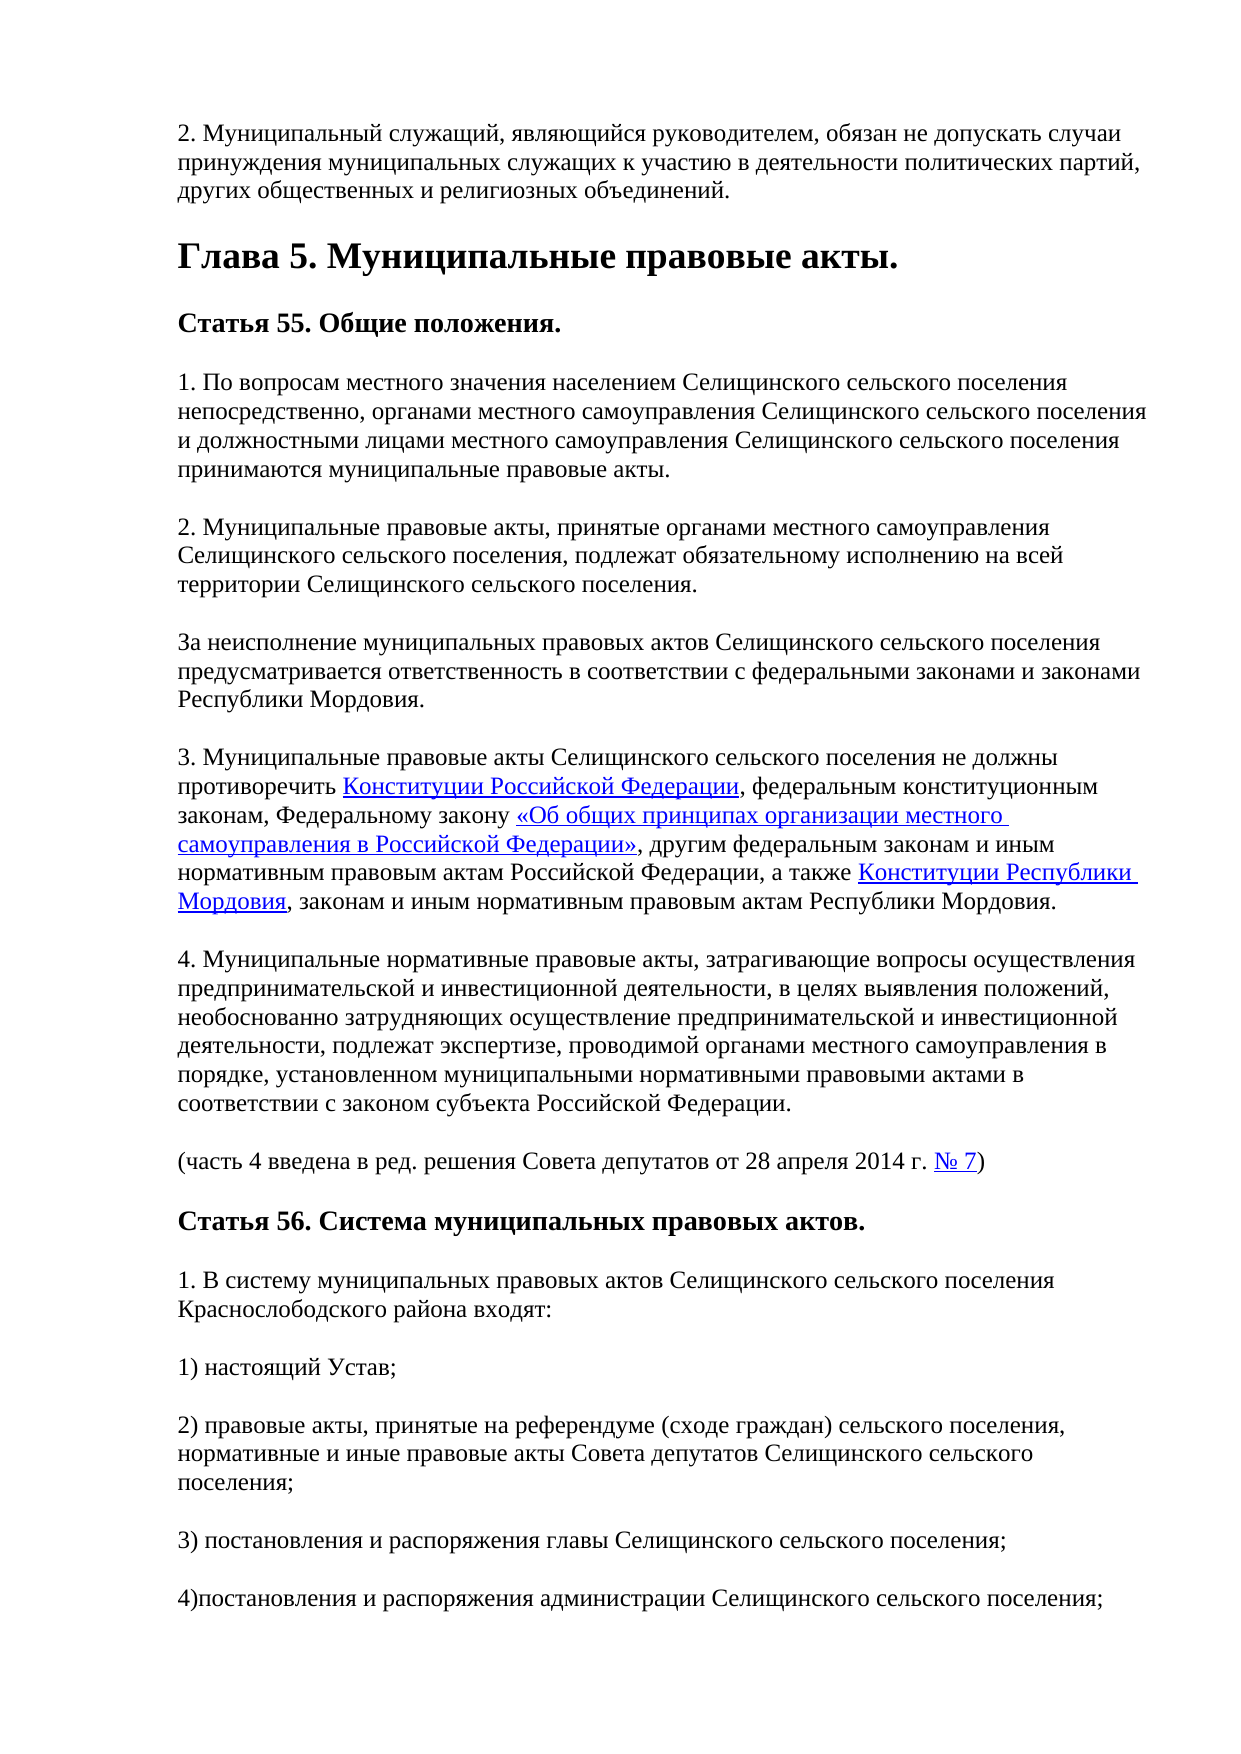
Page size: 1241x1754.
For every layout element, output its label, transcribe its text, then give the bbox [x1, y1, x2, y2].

text 1. В систему муниципальных правовых актов Селищинского сельского поселения Краснослободского района входят: [177, 1265, 1152, 1323]
text Статья 56. Система муниципальных правовых актов. [177, 1204, 1152, 1236]
text 2) правовые акты, принятые на референдуме (сходе граждан) сельского поселения, нормативные и иные правовые акты Совета депутатов Селищинского сельского поселения; [177, 1410, 1152, 1496]
text За неисполнение муниципальных правовых актов Селищинского сельского поселения предусматривается ответственность в соответствии с федеральными законами и законами Республики Мордовия. [177, 627, 1152, 713]
text 3) постановления и распоряжения главы Селищинского сельского поселения; [177, 1525, 1152, 1554]
text (часть 4 введена в ред. решения Совета депутатов от 28 апреля 2014 г. № 7) [177, 1146, 1152, 1174]
text Глава 5. Муниципальные правовые акты. [177, 233, 1152, 277]
text 4. Муниципальные нормативные правовые акты, затрагивающие вопросы осуществления предпринимательской и инвестиционной деятельности, в целях выявления положений, необоснованно затрудняющих осуществление предпринимательской и инвестиционной деятельности, подлежат экспертизе, проводимой органами местного самоуправления в порядке, установленном муниципальными нормативными правовыми актами в соответствии с законом субъекта Российской Федерации. [177, 944, 1152, 1117]
text 2. Муниципальные правовые акты, принятые органами местного самоуправления Селищинского сельского поселения, подлежат обязательному исполнению на всей территории Селищинского сельского поселения. [177, 512, 1152, 598]
text 1. По вопросам местного значения населением Селищинского сельского поселения непосредственно, органами местного самоуправления Селищинского сельского поселения и должностными лицами местного самоуправления Селищинского сельского поселения принимаются муниципальные правовые акты. [177, 367, 1152, 482]
text Статья 55. Общие положения. [177, 306, 1152, 338]
text 2. Муниципальный служащий, являющийся руководителем, обязан не допускать случаи принуждения муниципальных служащих к участию в деятельности политических партий, других общественных и религиозных объединений. [177, 118, 1152, 204]
text 1) настоящий Устав; [177, 1352, 1152, 1381]
text 3. Муниципальные правовые акты Селищинского сельского поселения не должны противоречить Конституции Российской Федерации, федеральным конституционным законам, Федеральному закону «Об общих принципах организации местного самоуправления в Российской Федерации», другим федеральным законам и иным нормативным правовым актам Российской Федерации, а также Конституции Республики Мордовия, законам и иным нормативным правовым актам Республики Мордовия. [177, 742, 1152, 915]
text 4)постановления и распоряжения администрации Селищинского сельского поселения; [177, 1583, 1152, 1612]
